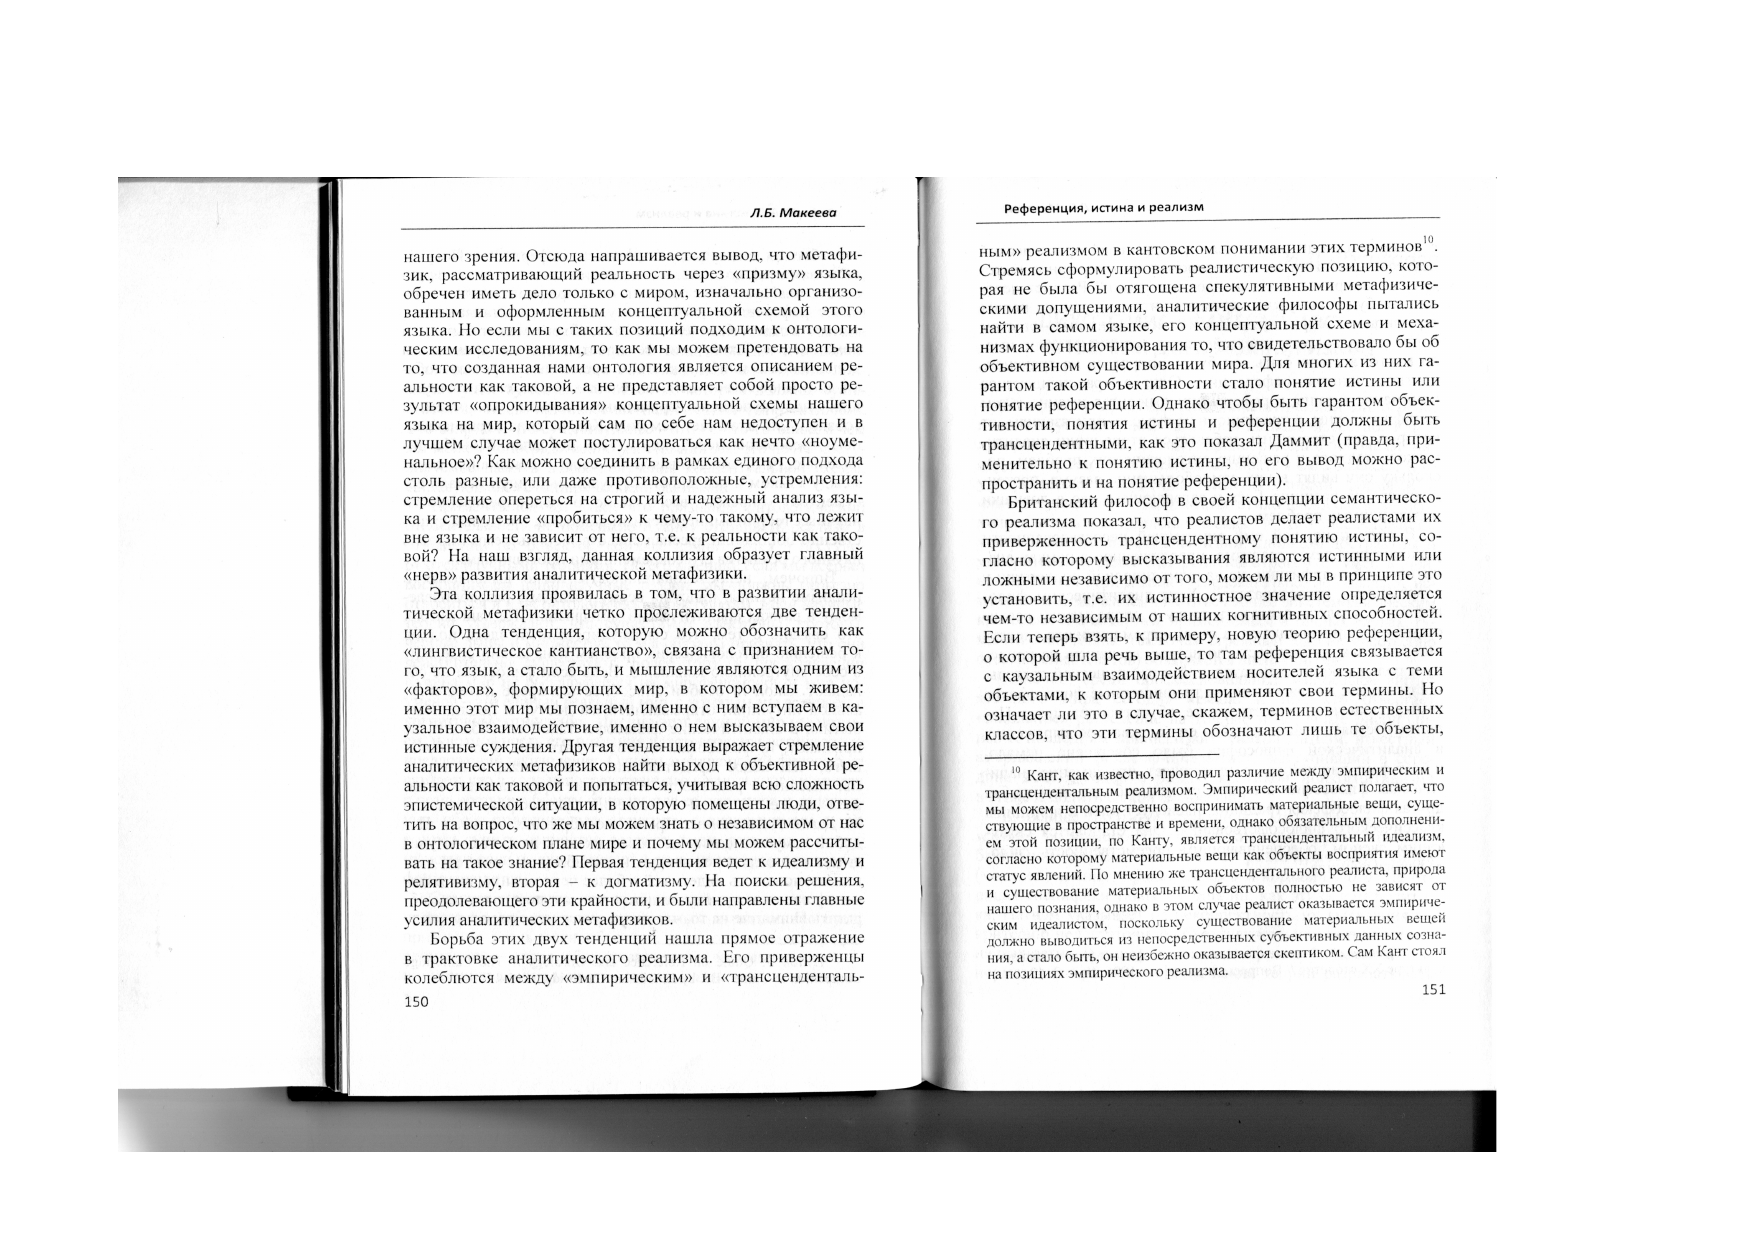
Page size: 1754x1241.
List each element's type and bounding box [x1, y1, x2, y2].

picture [118, 177, 1497, 1152]
